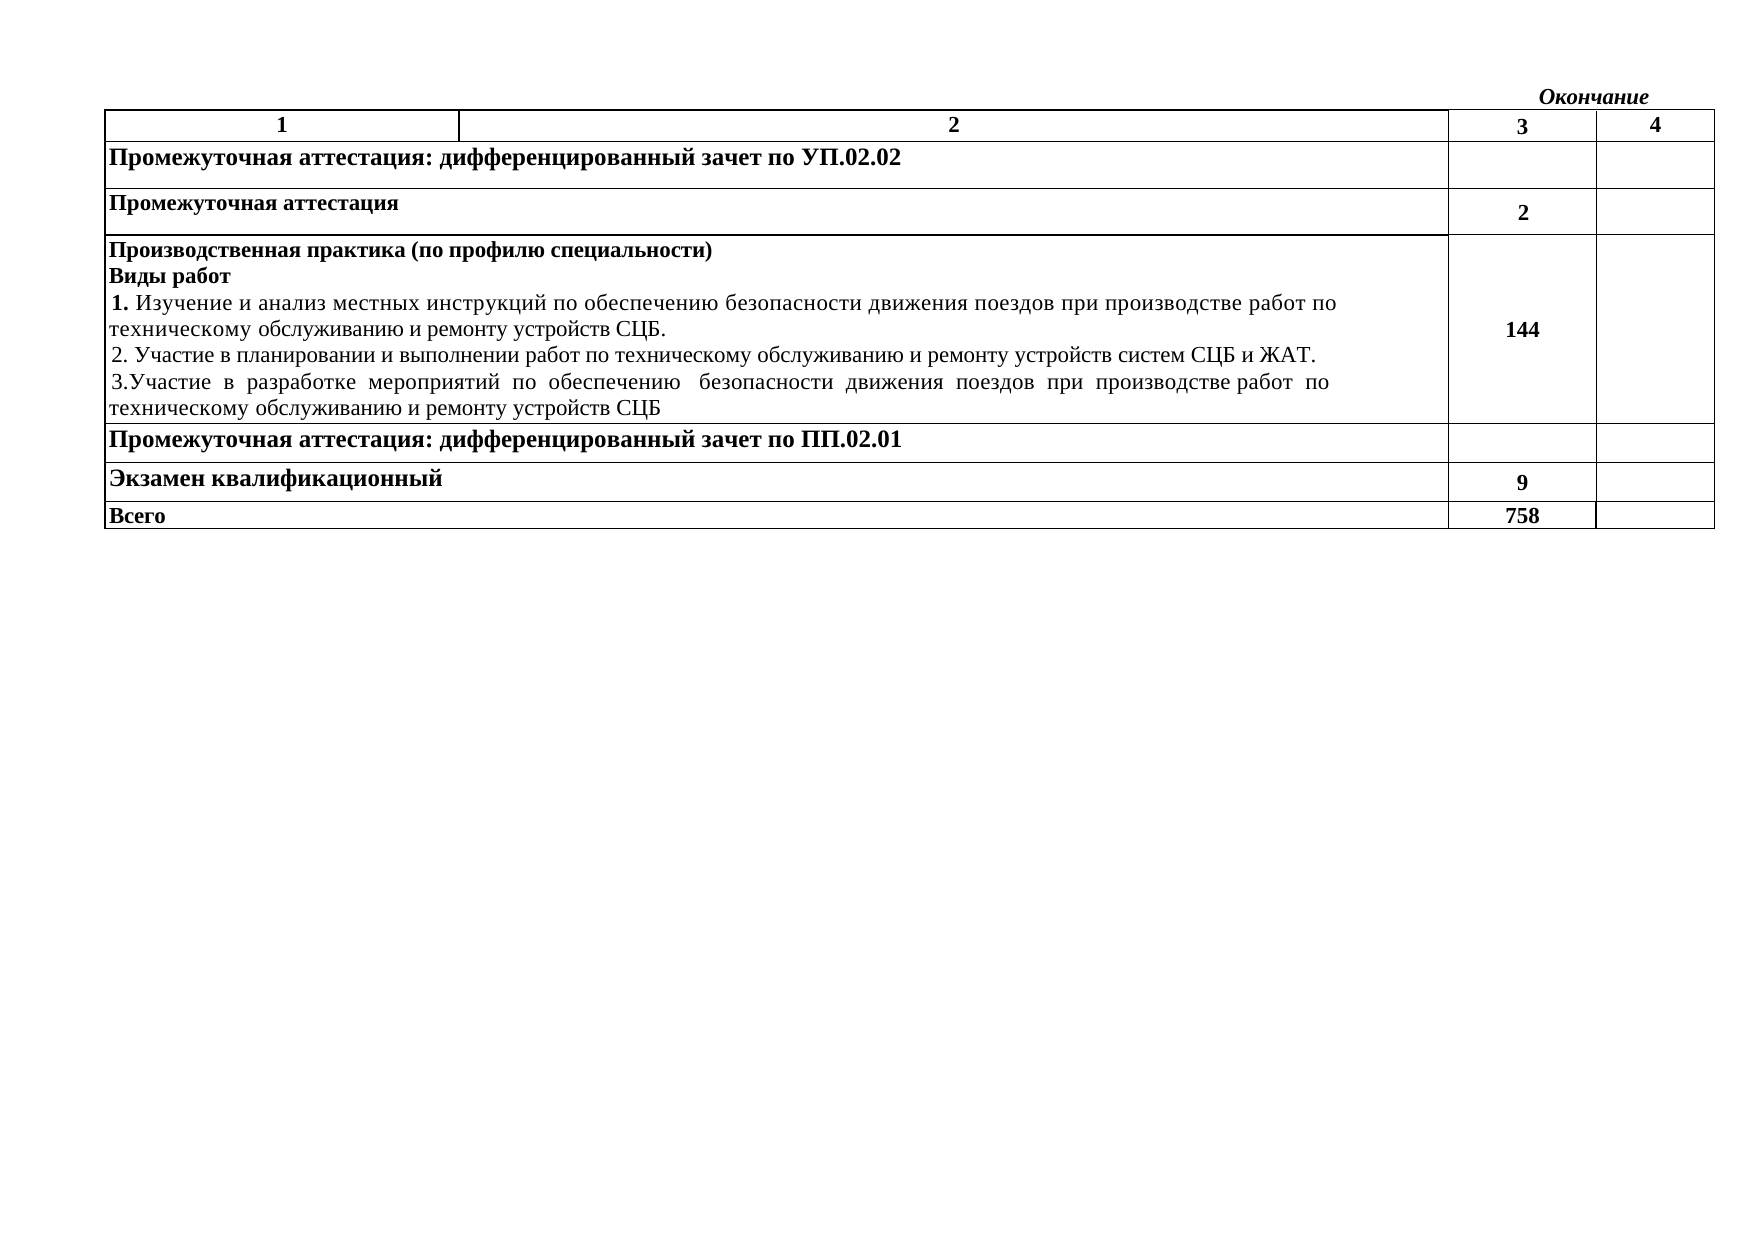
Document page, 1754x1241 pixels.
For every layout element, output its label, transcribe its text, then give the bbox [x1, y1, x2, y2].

table_cell [1597, 463, 1714, 501]
table_cell Производственная практика (по профилю специальности) Виды работ 1. Изучение и анализ местных инструкций по обеспечению безопасности движения поездов при производстве работ по техническому обслуживанию и ремонту устройств СЦБ. 2. Участие в планировании и выполнении работ по техническому обслуживанию и ремонту устройств систем СЦБ и ЖАТ. 3.Участие в разработке мероприятий по обеспечению безопасности движения поездов при производстве работ по техническому обслуживанию и ремонту устройств СЦБ [106, 236, 1448, 423]
table_cell Промежуточная аттестация: дифференцированный зачет по ПП.02.01 [106, 424, 1448, 462]
table_cell [1597, 189, 1714, 234]
table_header 4 [1596, 110, 1714, 141]
table_cell [1597, 235, 1714, 423]
table_cell 9 [1449, 463, 1596, 501]
table_cell [1710, 502, 1714, 527]
table_header 3 [1449, 110, 1596, 141]
table_cell 144 [1449, 235, 1596, 423]
table_cell Промежуточная аттестация: дифференцированный зачет по УП.02.02 [106, 142, 1448, 188]
table_cell Экзамен квалификационный [106, 463, 1448, 501]
table_header 2 [460, 111, 1448, 141]
table_cell [1597, 424, 1714, 462]
table_cell 2 [1449, 189, 1596, 234]
table_cell [1597, 142, 1714, 188]
table_cell [1449, 142, 1596, 188]
text Окончание [105, 83, 1649, 109]
table_cell Промежуточная аттестация [106, 189, 1448, 234]
table_header 1 [106, 111, 458, 141]
table_cell [1449, 424, 1596, 462]
